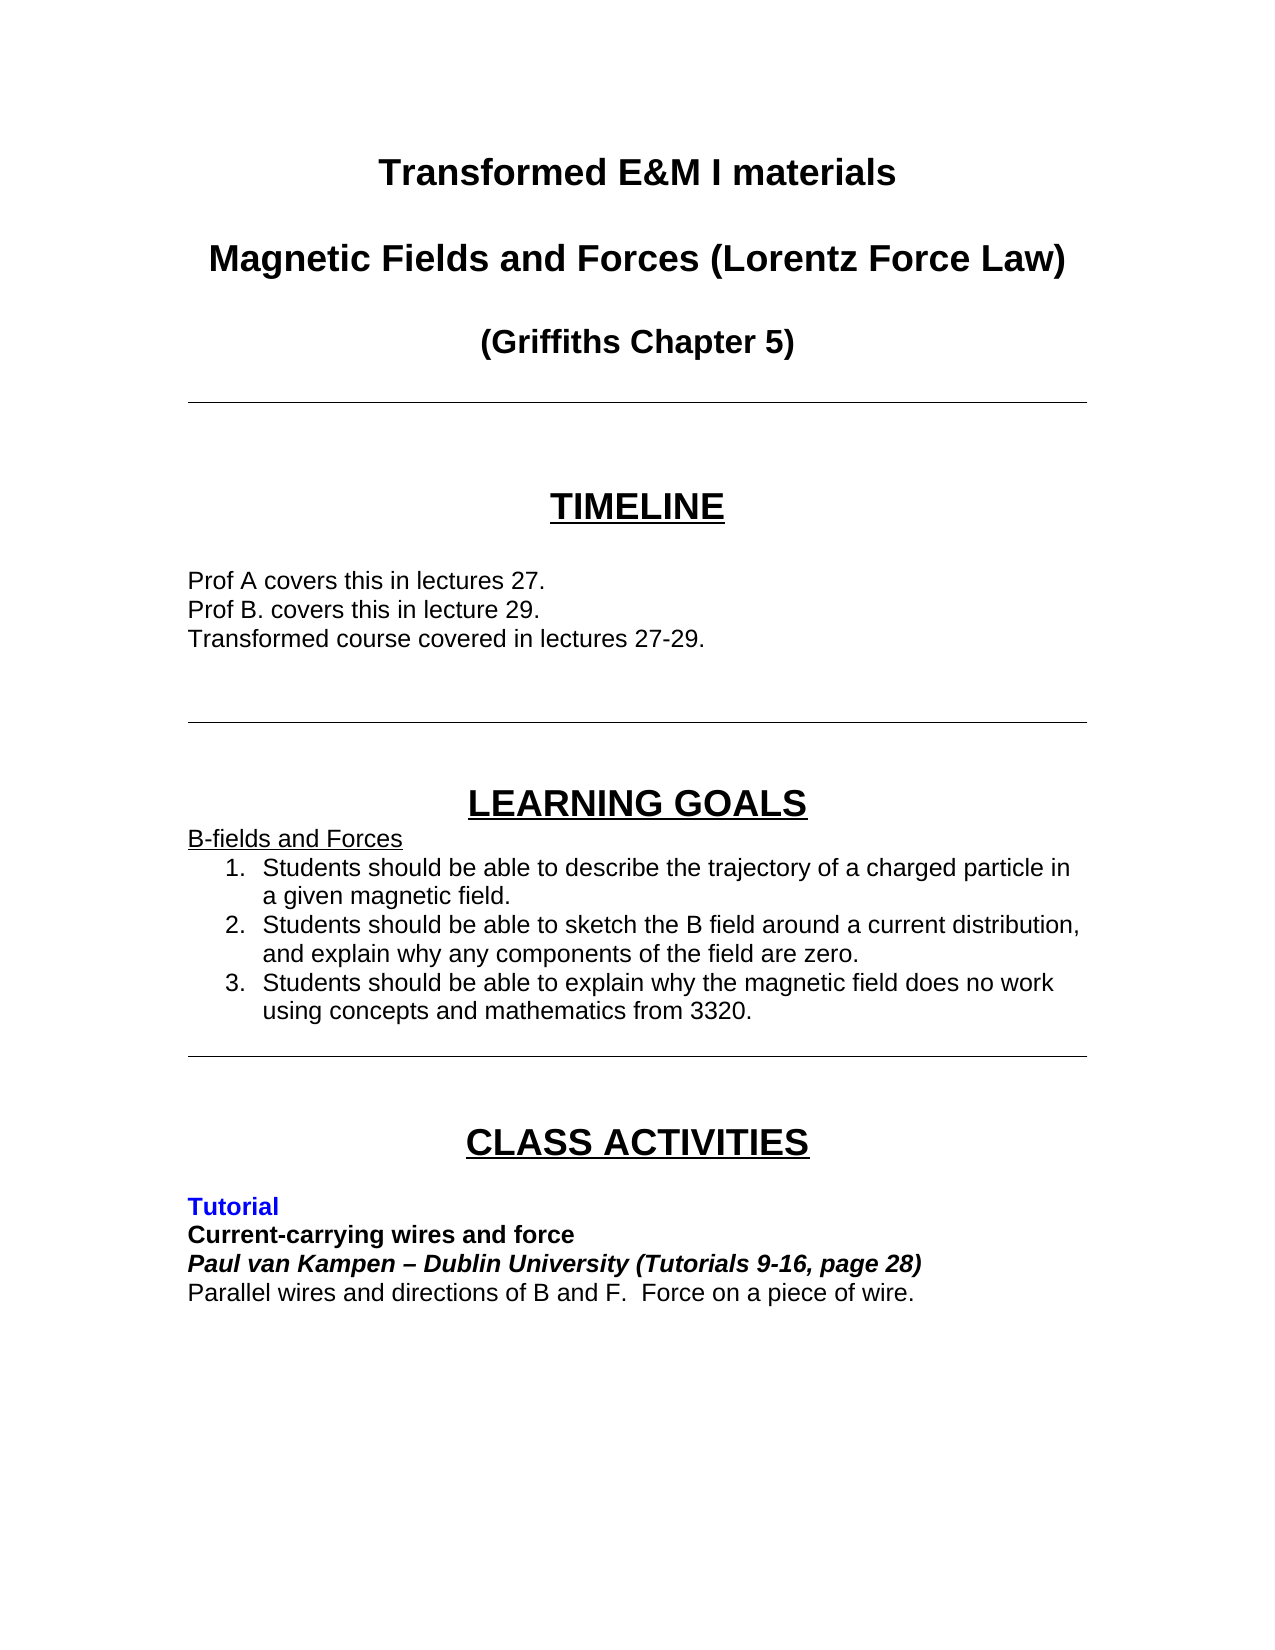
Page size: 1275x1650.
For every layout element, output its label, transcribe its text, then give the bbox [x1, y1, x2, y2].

text B-fields and Forces [187, 824, 1087, 853]
text Current-carrying wires and force [187, 1220, 1087, 1249]
text LEARNING GOALS [187, 781, 1087, 824]
text Transformed E&M I materials [187, 150, 1087, 193]
text Paul van Kampen – Dublin University (Tutorials 9-16, page 28) [187, 1249, 1087, 1278]
text CLASS ACTIVITIES [187, 1120, 1087, 1163]
text TIMELINE [187, 484, 1087, 528]
list Students should be able to describe the trajectory of a charged particle in a given magnetic field. [225, 853, 1087, 910]
text Prof A covers this in lectures 27. [187, 566, 1087, 595]
list Students should be able to sketch the B field around a current distribution, and explain why any components of the field are zero. [225, 910, 1087, 968]
text Transformed course covered in lectures 27-29. [187, 624, 1087, 652]
text Parallel wires and directions of B and F. Force on a piece of wire. [187, 1278, 1087, 1307]
text Tutorial [187, 1192, 1087, 1220]
text Prof B. covers this in lecture 29. [187, 595, 1087, 624]
list Students should be able to explain why the magnetic field does no work using concepts and mathematics from 3320. [225, 968, 1087, 1025]
text (Griffiths Chapter 5) [187, 322, 1087, 361]
text Magnetic Fields and Forces (Lorentz Force Law) [187, 236, 1087, 279]
